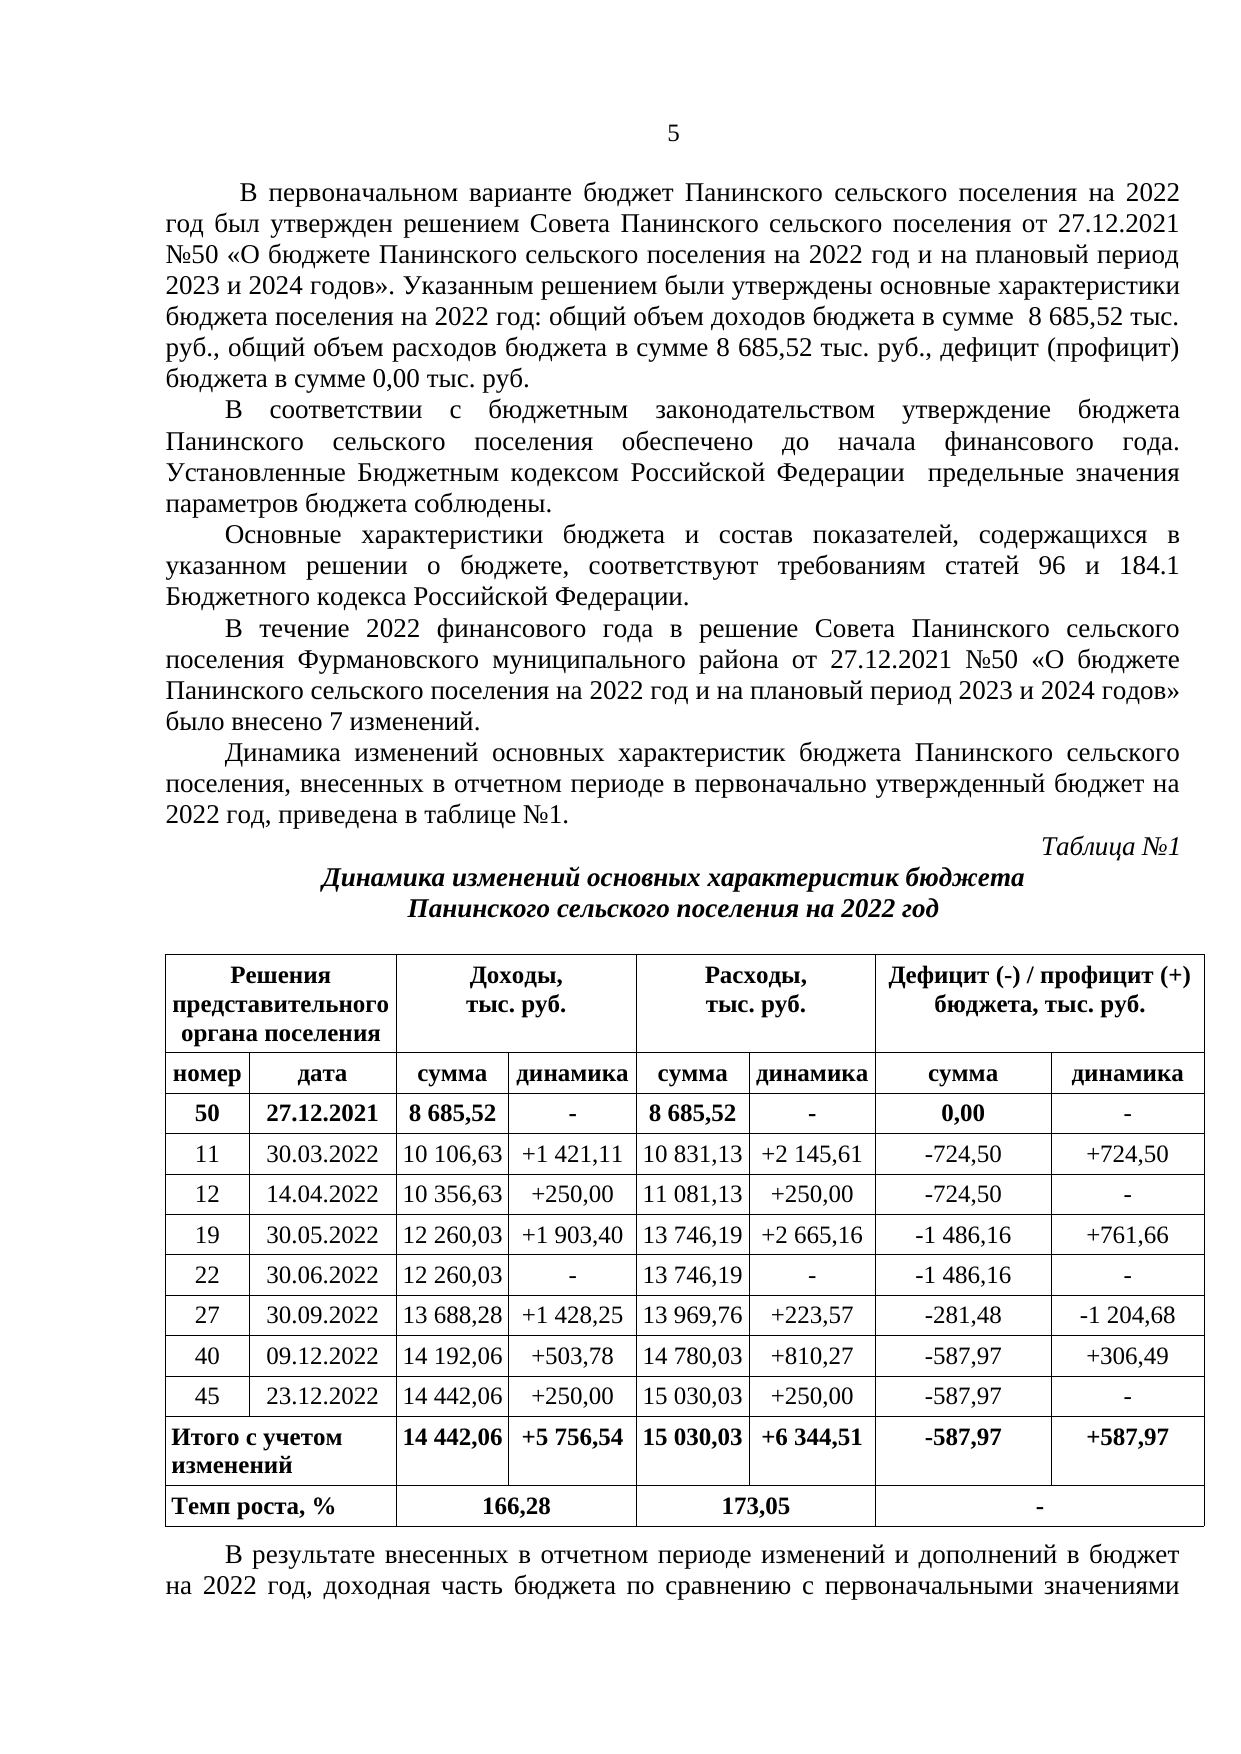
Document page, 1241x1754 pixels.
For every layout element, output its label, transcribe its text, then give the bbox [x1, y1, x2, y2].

table_cell +5 756,54 [509, 1417, 636, 1485]
table_cell 30.09.2022 [250, 1296, 396, 1335]
table_cell Темп роста, % [166, 1486, 396, 1526]
table_cell 27.12.2021 [250, 1094, 396, 1133]
text Панинского сельского поселения на 2022 год [165, 892, 1181, 923]
table_cell динамика [509, 1053, 636, 1093]
table_cell 8 685,52 [637, 1094, 749, 1133]
table_cell +2 145,61 [750, 1134, 875, 1173]
table_cell +250,00 [509, 1175, 636, 1214]
table_header Решения представительного органа поселения [166, 955, 396, 1052]
table_cell 12 [166, 1175, 249, 1214]
table_cell +1 421,11 [509, 1134, 636, 1173]
table_cell 10 356,63 [397, 1175, 508, 1214]
table_cell 15 030,03 [637, 1417, 749, 1485]
table_cell 30.03.2022 [250, 1134, 396, 1173]
table_cell 15 030,03 [637, 1377, 749, 1416]
table_cell 8 685,52 [397, 1094, 508, 1133]
table_header Доходы, тыс. руб. [397, 955, 636, 1052]
table_cell 0,00 [876, 1094, 1051, 1133]
table_cell +306,49 [1052, 1336, 1204, 1376]
table_cell +1 903,40 [509, 1215, 636, 1254]
table_cell 14 442,06 [397, 1417, 508, 1485]
table_cell 13 746,19 [637, 1215, 749, 1254]
table_cell 12 260,03 [397, 1215, 508, 1254]
table_cell - [1052, 1094, 1204, 1133]
table_cell +810,27 [750, 1336, 875, 1376]
table_cell - [509, 1094, 636, 1133]
table_cell 11 081,13 [637, 1175, 749, 1214]
table_cell +724,50 [1052, 1134, 1204, 1173]
table_cell дата [250, 1053, 396, 1093]
table_cell -724,50 [876, 1134, 1051, 1173]
table_cell +6 344,51 [750, 1417, 875, 1485]
table_cell 173,05 [637, 1486, 875, 1526]
table_cell -587,97 [876, 1417, 1051, 1485]
table_cell 10 831,13 [637, 1134, 749, 1173]
table_cell +250,00 [750, 1377, 875, 1416]
table_cell +587,97 [1052, 1417, 1204, 1485]
table_cell -587,97 [876, 1336, 1051, 1376]
table_cell 27 [166, 1296, 249, 1335]
table_cell -1 204,68 [1052, 1296, 1204, 1335]
table_cell динамика [750, 1053, 875, 1093]
table_cell - [509, 1255, 636, 1295]
table_cell динамика [1052, 1053, 1204, 1093]
table_cell сумма [876, 1053, 1051, 1093]
table_cell 166,28 [397, 1486, 636, 1526]
table_cell - [876, 1486, 1204, 1526]
table_cell +1 428,25 [509, 1296, 636, 1335]
table_cell +250,00 [509, 1377, 636, 1416]
table_cell 10 106,63 [397, 1134, 508, 1173]
text Динамика изменений основных характеристик бюджета [165, 861, 1181, 892]
table_cell - [750, 1094, 875, 1133]
table_cell -281,48 [876, 1296, 1051, 1335]
table_cell - [1052, 1175, 1204, 1214]
table_cell 30.05.2022 [250, 1215, 396, 1254]
text В соответствии с бюджетным законодательством утверждение бюджета Панинского сельского поселения обеспечено до начала финансового года. Установленные Бюджетным кодексом Российской Федерации предельные значения параметров бюджета соблюдены. [165, 394, 1181, 518]
text Динамика изменений основных характеристик бюджета Панинского сельского поселения, внесенных в отчетном периоде в первоначально утвержденный бюджет на 2022 год, приведена в таблице №1. [165, 736, 1181, 830]
table_cell 09.12.2022 [250, 1336, 396, 1376]
table_cell 14 780,03 [637, 1336, 749, 1376]
table_cell -1 486,16 [876, 1215, 1051, 1254]
table_cell +2 665,16 [750, 1215, 875, 1254]
table_cell 45 [166, 1377, 249, 1416]
table_cell 14 442,06 [397, 1377, 508, 1416]
table_cell 12 260,03 [397, 1255, 508, 1295]
table_cell 22 [166, 1255, 249, 1295]
table_cell Итого с учетом изменений [166, 1417, 396, 1485]
table_cell 14.04.2022 [250, 1175, 396, 1214]
table_cell 13 969,76 [637, 1296, 749, 1335]
table_cell сумма [637, 1053, 749, 1093]
text В течение 2022 финансового года в решение Совета Панинского сельского поселения Фурмановского муниципального района от 27.12.2021 №50 «О бюджете Панинского сельского поселения на 2022 год и на плановый период 2023 и 2024 годов» было внесено 7 изменений. [165, 612, 1181, 736]
table_cell 13 746,19 [637, 1255, 749, 1295]
table_header Дефицит (-) / профицит (+) бюджета, тыс. руб. [876, 955, 1204, 1052]
table_cell 11 [166, 1134, 249, 1173]
table_cell 13 688,28 [397, 1296, 508, 1335]
table_cell -587,97 [876, 1377, 1051, 1416]
table_cell 50 [166, 1094, 249, 1133]
table_cell 19 [166, 1215, 249, 1254]
table_cell -1 486,16 [876, 1255, 1051, 1295]
table_cell сумма [397, 1053, 508, 1093]
table_cell номер [166, 1053, 249, 1093]
table_cell - [1052, 1377, 1204, 1416]
table_cell 30.06.2022 [250, 1255, 396, 1295]
table_cell +250,00 [750, 1175, 875, 1214]
table_cell 14 192,06 [397, 1336, 508, 1376]
text Таблица №1 [165, 830, 1181, 861]
table_cell - [750, 1255, 875, 1295]
table_cell +503,78 [509, 1336, 636, 1376]
table_cell -724,50 [876, 1175, 1051, 1214]
table_header Расходы, тыс. руб. [637, 955, 875, 1052]
table_cell - [1052, 1255, 1204, 1295]
table_cell +223,57 [750, 1296, 875, 1335]
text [165, 1538, 1181, 1601]
table_cell 40 [166, 1336, 249, 1376]
table_cell 23.12.2022 [250, 1377, 396, 1416]
table_cell +761,66 [1052, 1215, 1204, 1254]
text В первоначальном варианте бюджет Панинского сельского поселения на 2022 год был утвержден решением Совета Панинского сельского поселения от 27.12.2021 №50 «О бюджете Панинского сельского поселения на 2022 год и на плановый период 2023 и 2024 годов». Указанным решением были утверждены основные характеристики бюджета поселения на 2022 год: общий объем доходов бюджета в сумме 8 685,52 тыс. руб., общий объем расходов бюджета в сумме 8 685,52 тыс. руб., дефицит (профицит) бюджета в сумме 0,00 тыс. руб. [165, 176, 1181, 394]
text Основные характеристики бюджета и состав показателей, содержащихся в указанном решении о бюджете, соответствуют требованиям статей 96 и 184.1 Бюджетного кодекса Российской Федерации. [165, 518, 1181, 612]
